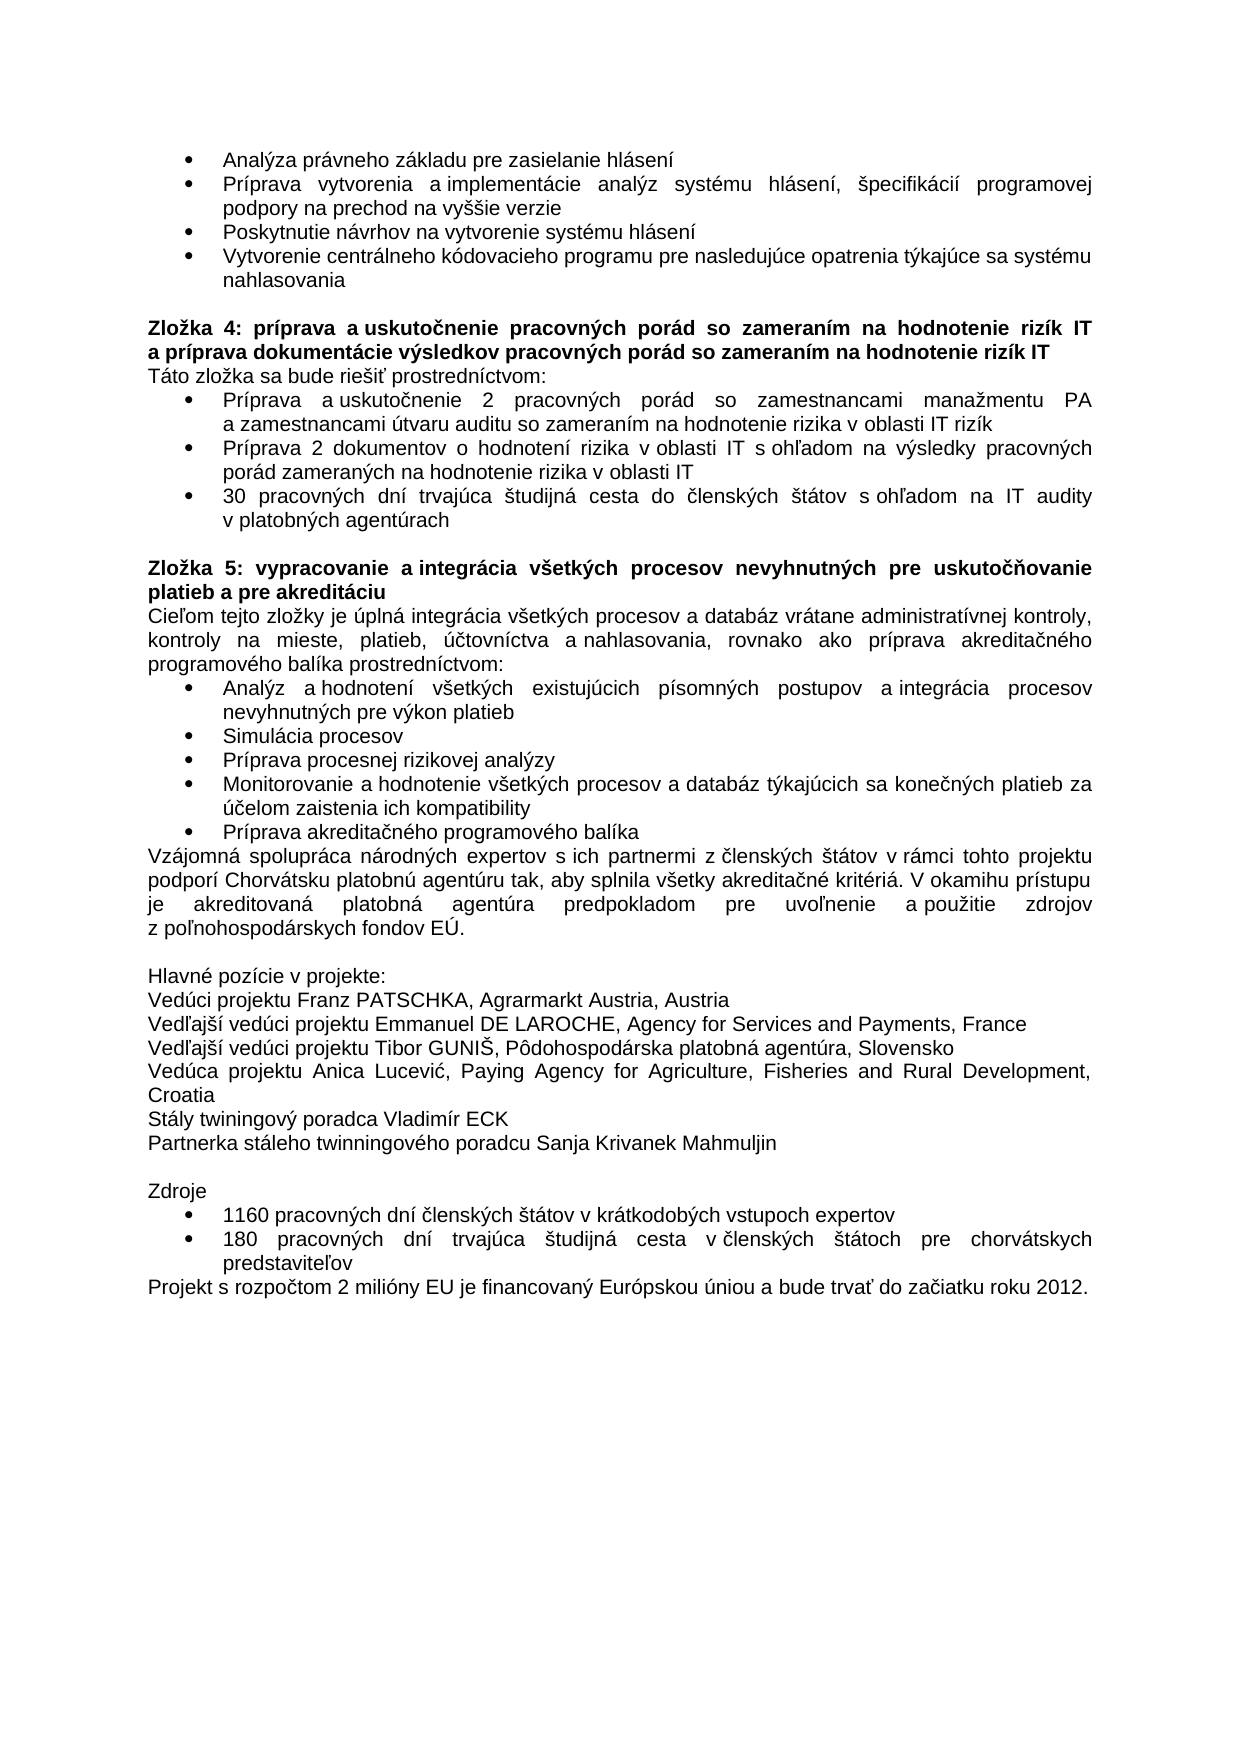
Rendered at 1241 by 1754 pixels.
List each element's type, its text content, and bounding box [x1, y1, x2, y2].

list 180 pracovných dní trvajúca študijná cesta v členských štátoch pre chorvátskych predstaviteľov [185, 1227, 1093, 1275]
list Monitorovanie a hodnotenie všetkých procesov a databáz týkajúcich sa konečných platieb za účelom zaistenia ich kompatibility [185, 772, 1093, 819]
list Simulácia procesov [185, 723, 1093, 747]
text Hlavné pozície v projekte: [148, 963, 1093, 987]
text Cieľom tejto zložky je úplná integrácia všetkých procesov a databáz vrátane administratívnej kontroly, kontroly na mieste, platieb, účtovníctva a nahlasovania, rovnako ako príprava akreditačného programového balíka prostredníctvom: [148, 603, 1093, 675]
list Príprava a uskutočnenie 2 pracovných porád so zamestnancami manažmentu PA a zamestnancami útvaru auditu so zameraním na hodnotenie rizika v oblasti IT rizík [185, 388, 1093, 436]
text Partnerka stáleho twinningového poradcu Sanja Krivanek Mahmuljin [148, 1131, 1093, 1155]
list Príprava 2 dokumentov o hodnotení rizika v oblasti IT s ohľadom na výsledky pracovných porád zameraných na hodnotenie rizika v oblasti IT [185, 436, 1093, 484]
text Zdroje [148, 1179, 1093, 1203]
list Príprava akreditačného programového balíka [185, 819, 1093, 844]
text Vedľajší vedúci projektu Tibor GUNIŠ, Pôdohospodárska platobná agentúra, Slovensko [148, 1035, 1093, 1059]
text Vedúci projektu Franz PATSCHKA, Agrarmarkt Austria, Austria [148, 987, 1093, 1011]
list 30 pracovných dní trvajúca študijná cesta do členských štátov s ohľadom na IT audity v platobných agentúrach [185, 484, 1093, 532]
list 1160 pracovných dní členských štátov v krátkodobých vstupoch expertov [185, 1203, 1093, 1227]
text Zložka 5: vypracovanie a integrácia všetkých procesov nevyhnutných pre uskutočňovanie platieb a pre akreditáciu [148, 556, 1093, 603]
text Táto zložka sa bude riešiť prostredníctvom: [148, 364, 1093, 388]
text Vzájomná spolupráca národných expertov s ich partnermi z členských štátov v rámci tohto projektu podporí Chorvátsku platobnú agentúru tak, aby splnila všetky akreditačné kritériá. V okamihu prístupu je akreditovaná platobná agentúra predpokladom pre uvoľnenie a použitie zdrojov z poľnohospodárskych fondov EÚ. [148, 844, 1093, 939]
list Vytvorenie centrálneho kódovacieho programu pre nasledujúce opatrenia týkajúce sa systému nahlasovania [185, 244, 1093, 292]
list Príprava vytvorenia a implementácie analýz systému hlásení, špecifikácií programovej podpory na prechod na vyššie verzie [185, 172, 1093, 220]
list Príprava procesnej rizikovej analýzy [185, 747, 1093, 772]
text Zložka 4: príprava a uskutočnenie pracovných porád so zameraním na hodnotenie rizík IT a príprava dokumentácie výsledkov pracovných porád so zameraním na hodnotenie rizík IT [148, 316, 1093, 364]
text Vedúca projektu Anica Lucević, Paying Agency for Agriculture, Fisheries and Rural Development, Croatia [148, 1059, 1093, 1107]
list Analýz a hodnotení všetkých existujúcich písomných postupov a integrácia procesov nevyhnutných pre výkon platieb [185, 675, 1093, 723]
text Stály twiningový poradca Vladimír ECK [148, 1107, 1093, 1131]
list Poskytnutie návrhov na vytvorenie systému hlásení [185, 220, 1093, 244]
text Projekt s rozpočtom 2 milióny EU je financovaný Európskou úniou a bude trvať do začiatku roku 2012. [148, 1275, 1093, 1299]
text Vedľajší vedúci projektu Emmanuel DE LAROCHE, Agency for Services and Payments, France [148, 1011, 1093, 1035]
list Analýza právneho základu pre zasielanie hlásení [185, 148, 1093, 172]
